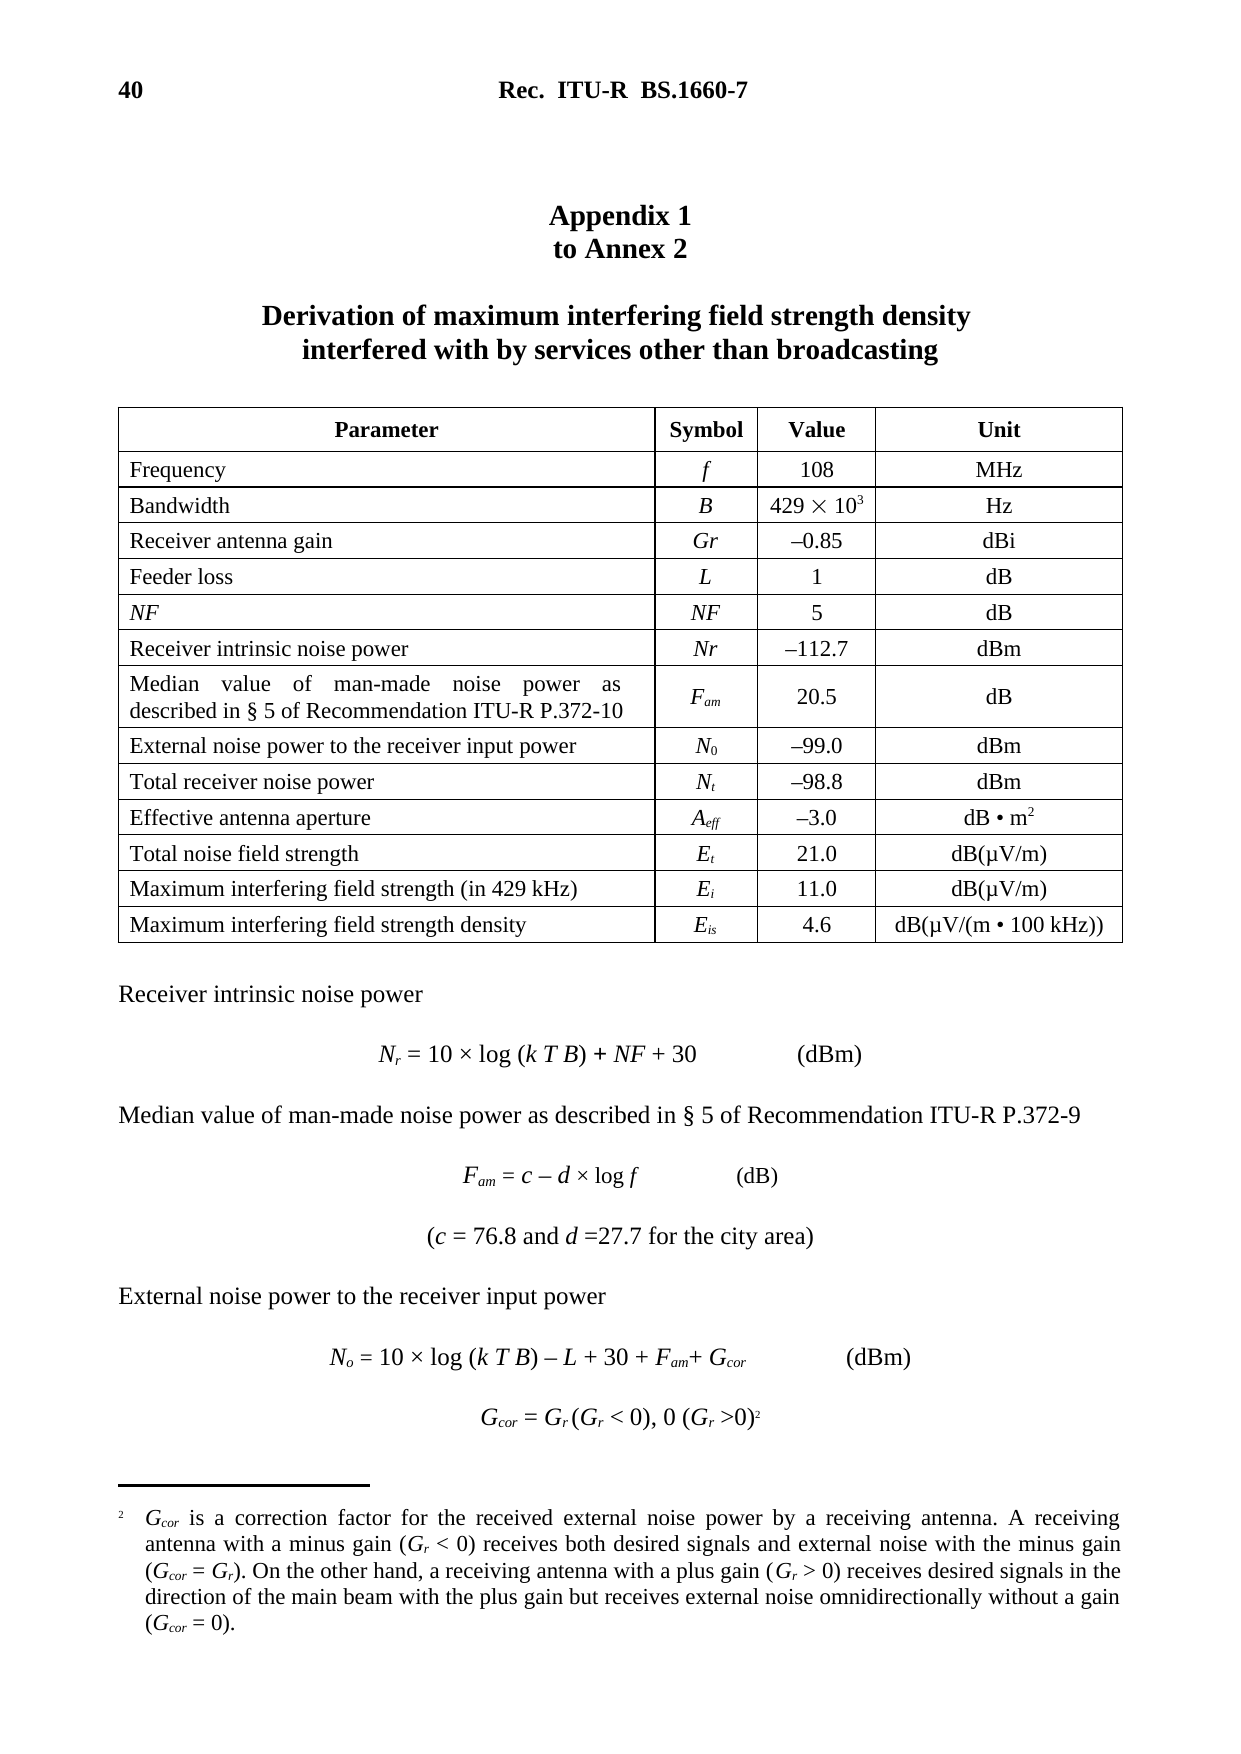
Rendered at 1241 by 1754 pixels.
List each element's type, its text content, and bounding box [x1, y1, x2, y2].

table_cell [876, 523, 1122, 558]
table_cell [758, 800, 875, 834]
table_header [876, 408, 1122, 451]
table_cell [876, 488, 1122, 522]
text Gcor = Gr (Gr < 0), 0 (Gr >0) [118, 1402, 1122, 1431]
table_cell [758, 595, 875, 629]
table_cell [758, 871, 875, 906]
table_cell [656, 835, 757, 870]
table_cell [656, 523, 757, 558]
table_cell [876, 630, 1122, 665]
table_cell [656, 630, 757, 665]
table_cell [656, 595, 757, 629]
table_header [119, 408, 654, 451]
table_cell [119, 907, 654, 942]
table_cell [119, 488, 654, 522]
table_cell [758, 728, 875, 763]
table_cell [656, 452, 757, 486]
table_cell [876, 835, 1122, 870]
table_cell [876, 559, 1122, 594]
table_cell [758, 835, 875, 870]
text (c = 76.8 and d =27.7 for the city area) [118, 1221, 1122, 1249]
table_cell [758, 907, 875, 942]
text Fam = c – d × log f (dB) [118, 1160, 1122, 1189]
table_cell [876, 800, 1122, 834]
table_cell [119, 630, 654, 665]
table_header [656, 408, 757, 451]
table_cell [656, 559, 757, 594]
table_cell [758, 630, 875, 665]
text Receiver intrinsic noise power [118, 979, 1122, 1008]
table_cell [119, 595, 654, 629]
text External noise power to the receiver input power [118, 1281, 1122, 1310]
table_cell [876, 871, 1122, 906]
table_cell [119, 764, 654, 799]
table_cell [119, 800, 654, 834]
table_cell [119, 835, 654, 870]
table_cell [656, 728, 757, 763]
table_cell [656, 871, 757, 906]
text Median value of man-made noise power as described in § 5 of Recommendation ITU-R P.372-9 [118, 1100, 1122, 1129]
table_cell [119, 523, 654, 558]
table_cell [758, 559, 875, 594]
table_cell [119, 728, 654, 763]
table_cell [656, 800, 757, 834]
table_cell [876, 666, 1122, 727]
text No = 10 × log (k T B) – L + 30 + Fam+ Gcor (dBm) [118, 1342, 1122, 1370]
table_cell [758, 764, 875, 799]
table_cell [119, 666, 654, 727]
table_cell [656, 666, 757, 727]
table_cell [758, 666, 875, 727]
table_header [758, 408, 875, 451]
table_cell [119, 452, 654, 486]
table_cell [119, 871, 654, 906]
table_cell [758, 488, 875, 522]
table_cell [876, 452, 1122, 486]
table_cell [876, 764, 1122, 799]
text Nr = 10 × log (k T B) + NF + 30 (dBm) [118, 1039, 1122, 1068]
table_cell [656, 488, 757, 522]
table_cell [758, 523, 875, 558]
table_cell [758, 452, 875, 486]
title Appendix 1 to Annex 2 Derivation of maximum interfering field strength density interfered with by services other than broadcasting [118, 198, 1122, 365]
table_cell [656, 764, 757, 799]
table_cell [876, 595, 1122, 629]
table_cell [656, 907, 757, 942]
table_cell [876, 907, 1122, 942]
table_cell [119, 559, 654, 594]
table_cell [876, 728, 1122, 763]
